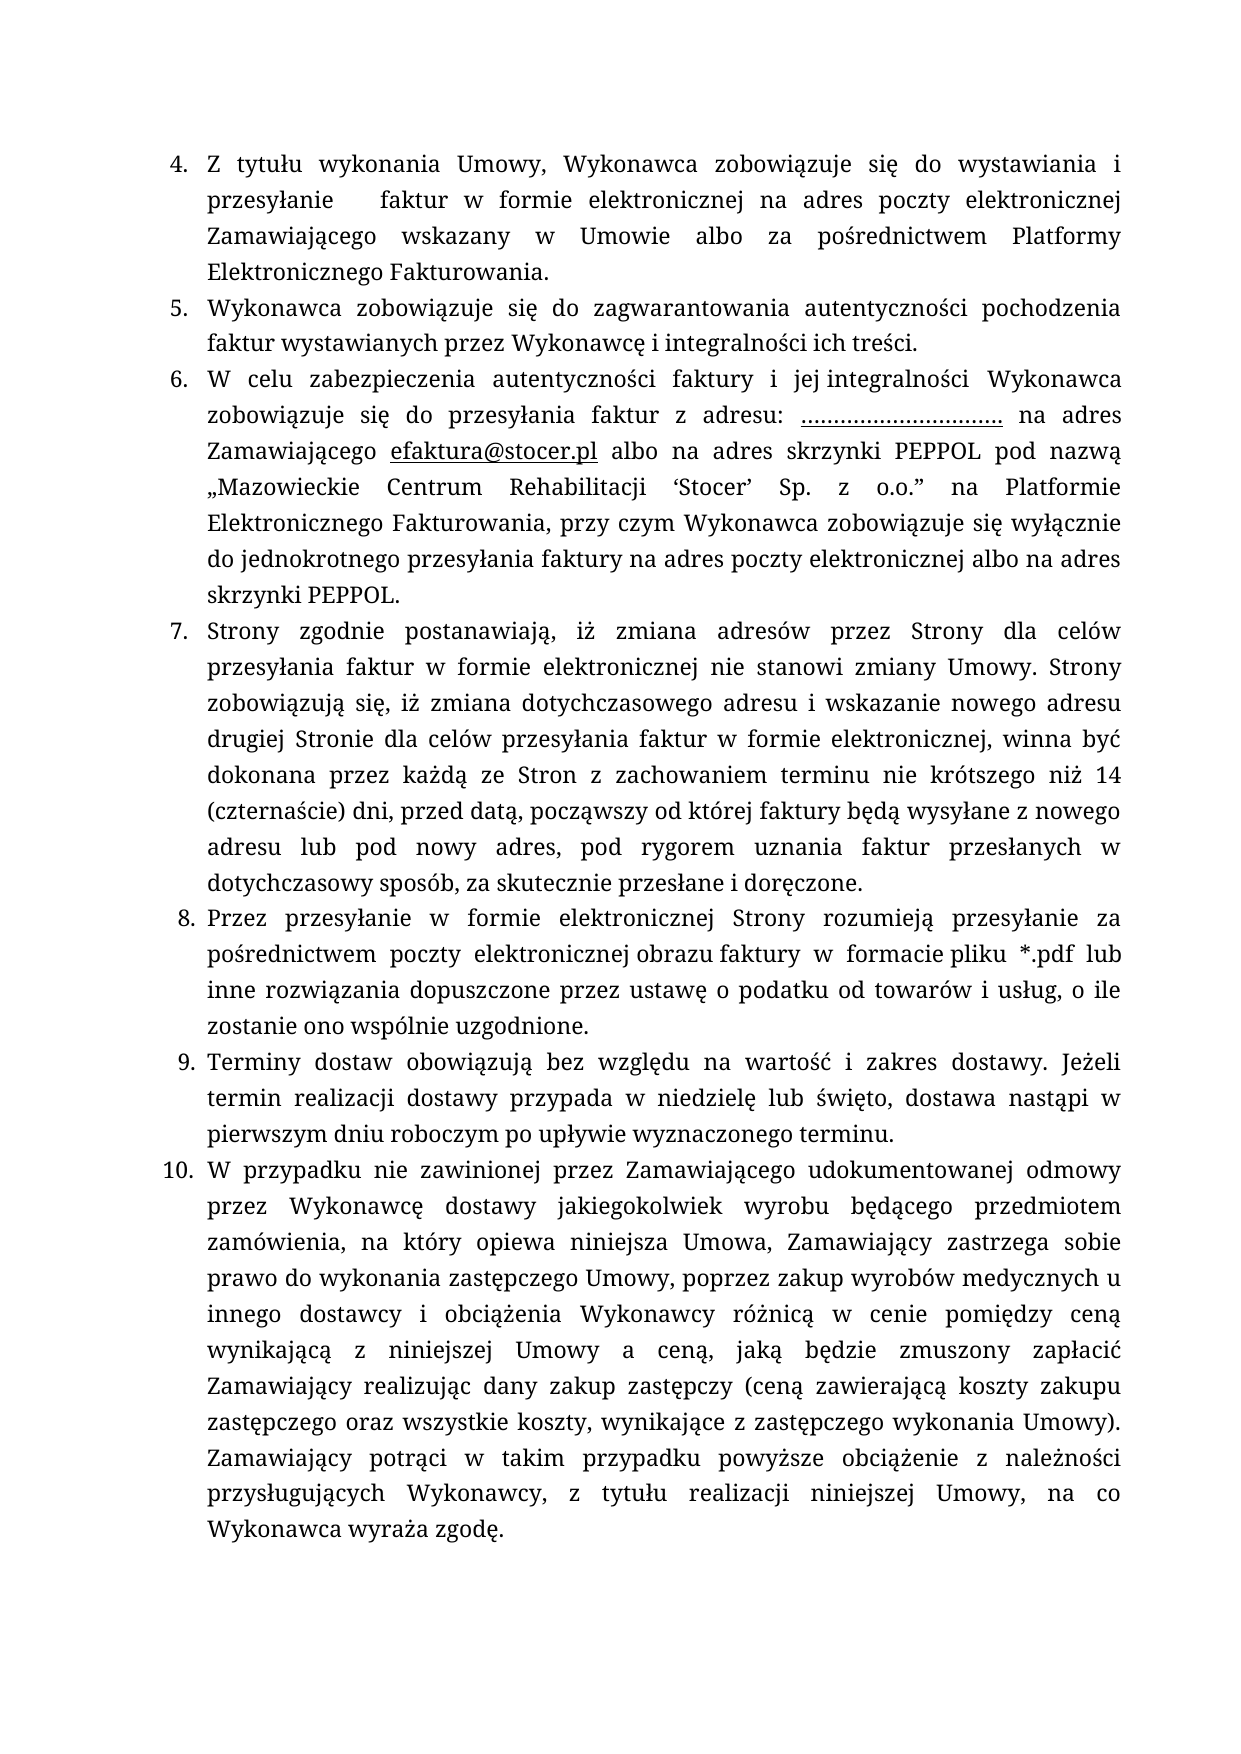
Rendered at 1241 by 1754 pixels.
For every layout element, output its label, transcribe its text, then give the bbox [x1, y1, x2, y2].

list Strony zgodnie postanawiają, iż zmiana adresów przez Strony dla celów przesyłania faktur w formie elektronicznej nie stanowi zmiany Umowy. Strony zobowiązują się, iż zmiana dotychczasowego adresu i wskazanie nowego adresu drugiej Stronie dla celów przesyłania faktur w formie elektronicznej, winna być dokonana przez każdą ze Stron z zachowaniem terminu nie krótszego niż 14 (czternaście) dni, przed datą, począwszy od której faktury będą wysyłane z nowego adresu lub pod nowy adres, pod rygorem uznania faktur przesłanych w dotychczasowy sposób, za skutecznie przesłane i doręczone. [169, 615, 1122, 898]
list Przez przesyłanie w formie elektronicznej Strony rozumieją przesyłanie za pośrednictwem poczty elektronicznej obrazu faktury w formacie pliku *.pdf lub inne rozwiązania dopuszczone przez ustawę o podatku od towarów i usług, o ile zostanie ono wspólnie uzgodnione. [177, 902, 1122, 1041]
list Wykonawca zobowiązuje się do zagwarantowania autentyczności pochodzenia faktur wystawianych przez Wykonawcę i integralności ich treści. [169, 291, 1122, 359]
list W celu zabezpieczenia autentyczności faktury i jej integralności Wykonawca zobowiązuje się do przesyłania faktur z adresu: …………………………. na adres Zamawiającego efaktura@stocer.pl albo na adres skrzynki PEPPOL pod nazwą „Mazowieckie Centrum Rehabilitacji ‘Stocer’ Sp. z o.o.” na Platformie Elektronicznego Fakturowania, przy czym Wykonawca zobowiązuje się wyłącznie do jednokrotnego przesyłania faktury na adres poczty elektronicznej albo na adres skrzynki PEPPOL. [169, 363, 1122, 610]
list Terminy dostaw obowiązują bez względu na wartość i zakres dostawy. Jeżeli termin realizacji dostawy przypada w niedzielę lub święto, dostawa nastąpi w pierwszym dniu roboczym po upływie wyznaczonego terminu. [177, 1046, 1122, 1149]
list Z tytułu wykonania Umowy, Wykonawca zobowiązuje się do wystawiania i przesyłanie faktur w formie elektronicznej na adres poczty elektronicznej Zamawiającego wskazany w Umowie albo za pośrednictwem Platformy Elektronicznego Fakturowania. [169, 148, 1122, 287]
list W przypadku nie zawinionej przez Zamawiającego udokumentowanej odmowy przez Wykonawcę dostawy jakiegokolwiek wyrobu będącego przedmiotem zamówienia, na który opiewa niniejsza Umowa, Zamawiający zastrzega sobie prawo do wykonania zastępczego Umowy, poprzez zakup wyrobów medycznych u innego dostawcy i obciążenia Wykonawcy różnicą w cenie pomiędzy ceną wynikającą z niniejszej Umowy a ceną, jaką będzie zmuszony zapłacić Zamawiający realizując dany zakup zastępczy (ceną zawierającą koszty zakupu zastępczego oraz wszystkie koszty, wynikające z zastępczego wykonania Umowy). Zamawiający potrąci w takim przypadku powyższe obciążenie z należności przysługujących Wykonawcy, z tytułu realizacji niniejszej Umowy, na co Wykonawca wyraża zgodę. [162, 1154, 1122, 1544]
